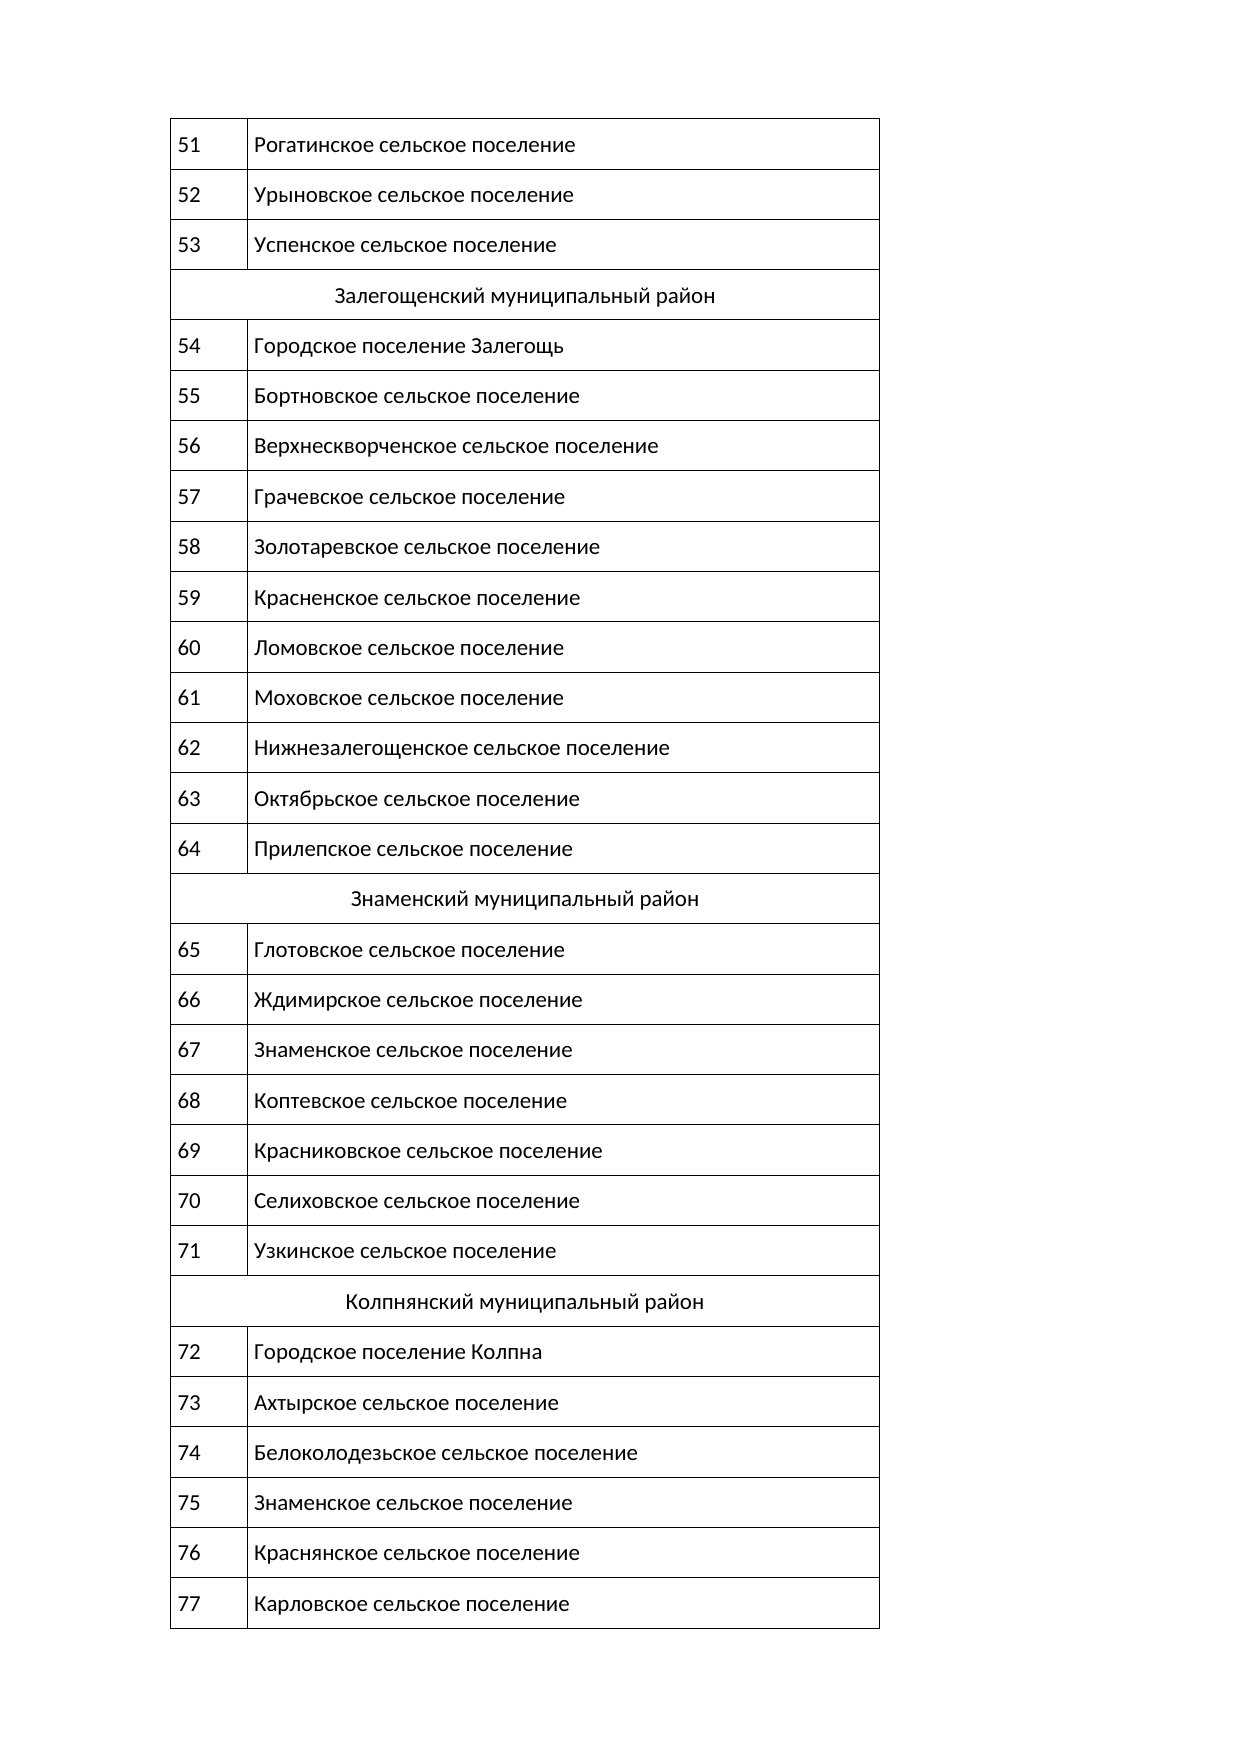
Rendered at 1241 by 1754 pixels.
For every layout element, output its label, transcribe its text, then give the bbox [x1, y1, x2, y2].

table_cell 64 [171, 824, 247, 873]
table_cell 69 [171, 1125, 247, 1175]
table_cell Знаменское сельское поселение [248, 1025, 879, 1074]
table_cell 67 [171, 1025, 247, 1074]
table_cell 56 [171, 421, 247, 470]
table_cell Моховское сельское поселение [248, 673, 879, 722]
table_cell 60 [171, 622, 247, 672]
table_cell 61 [171, 673, 247, 722]
table_cell Верхнескворченское сельское поселение [248, 421, 879, 470]
table_cell 54 [171, 320, 247, 370]
table_cell Белоколодезьское сельское поселение [248, 1427, 879, 1477]
table_cell 77 [171, 1578, 247, 1627]
table_cell Успенское сельское поселение [248, 220, 879, 269]
table_cell Колпнянский муниципальный район [171, 1276, 879, 1326]
table_cell Городское поселение Залегощь [248, 320, 879, 370]
table_cell Краснянское сельское поселение [248, 1528, 879, 1577]
table_cell Знаменское сельское поселение [248, 1478, 879, 1527]
table_cell 52 [171, 170, 247, 219]
table_cell 74 [171, 1427, 247, 1477]
table_cell 66 [171, 975, 247, 1024]
table_cell 55 [171, 371, 247, 420]
table_cell Знаменский муниципальный район [171, 874, 879, 923]
table_cell Узкинское сельское поселение [248, 1226, 879, 1275]
table_cell Бортновское сельское поселение [248, 371, 879, 420]
table_cell 51 [171, 119, 247, 168]
table_cell 62 [171, 723, 247, 772]
table_cell Карловское сельское поселение [248, 1578, 879, 1627]
table_cell 59 [171, 572, 247, 621]
table_cell 53 [171, 220, 247, 269]
table_cell Ждимирское сельское поселение [248, 975, 879, 1024]
table_cell Прилепское сельское поселение [248, 824, 879, 873]
table_cell Грачевское сельское поселение [248, 471, 879, 521]
table_cell 76 [171, 1528, 247, 1577]
table_cell 72 [171, 1327, 247, 1376]
table_cell Залегощенский муниципальный район [171, 270, 879, 319]
table_cell 58 [171, 522, 247, 571]
table_cell 65 [171, 924, 247, 973]
table_cell 70 [171, 1176, 247, 1225]
table_cell 73 [171, 1377, 247, 1426]
table_cell Ахтырское сельское поселение [248, 1377, 879, 1426]
table_cell Городское поселение Колпна [248, 1327, 879, 1376]
table_cell Коптевское сельское поселение [248, 1075, 879, 1124]
table_cell Красниковское сельское поселение [248, 1125, 879, 1175]
table_cell Рогатинское сельское поселение [248, 119, 879, 168]
table_cell Золотаревское сельское поселение [248, 522, 879, 571]
table_cell 68 [171, 1075, 247, 1124]
table_cell Нижнезалегощенское сельское поселение [248, 723, 879, 772]
table_cell Ломовское сельское поселение [248, 622, 879, 672]
table_cell Глотовское сельское поселение [248, 924, 879, 973]
table_cell 57 [171, 471, 247, 521]
table_cell Селиховское сельское поселение [248, 1176, 879, 1225]
table_cell Урыновское сельское поселение [248, 170, 879, 219]
table_cell 75 [171, 1478, 247, 1527]
table_cell Красненское сельское поселение [248, 572, 879, 621]
table_cell 71 [171, 1226, 247, 1275]
table_cell 63 [171, 773, 247, 822]
table_cell Октябрьское сельское поселение [248, 773, 879, 822]
